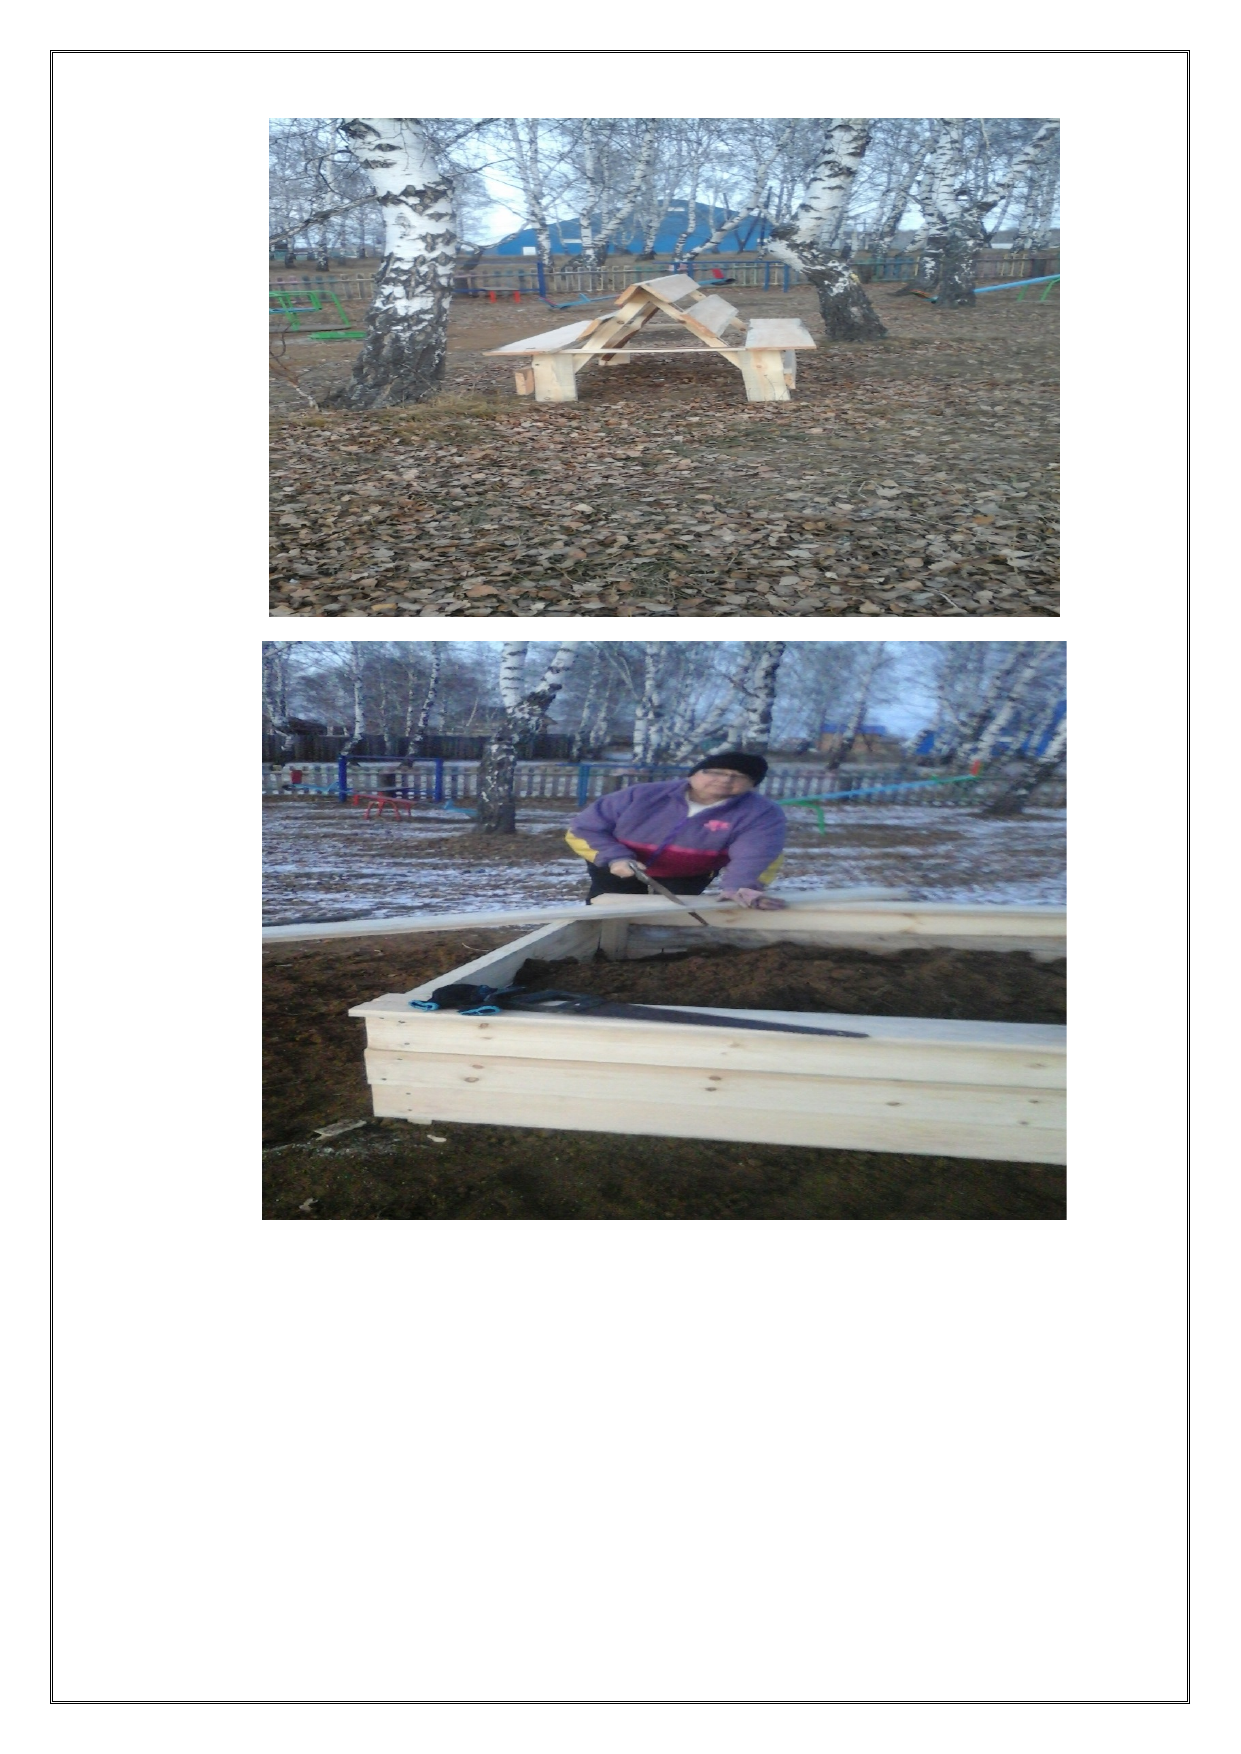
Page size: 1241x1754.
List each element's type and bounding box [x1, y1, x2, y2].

picture [269, 118, 1060, 617]
picture [262, 641, 1067, 1220]
